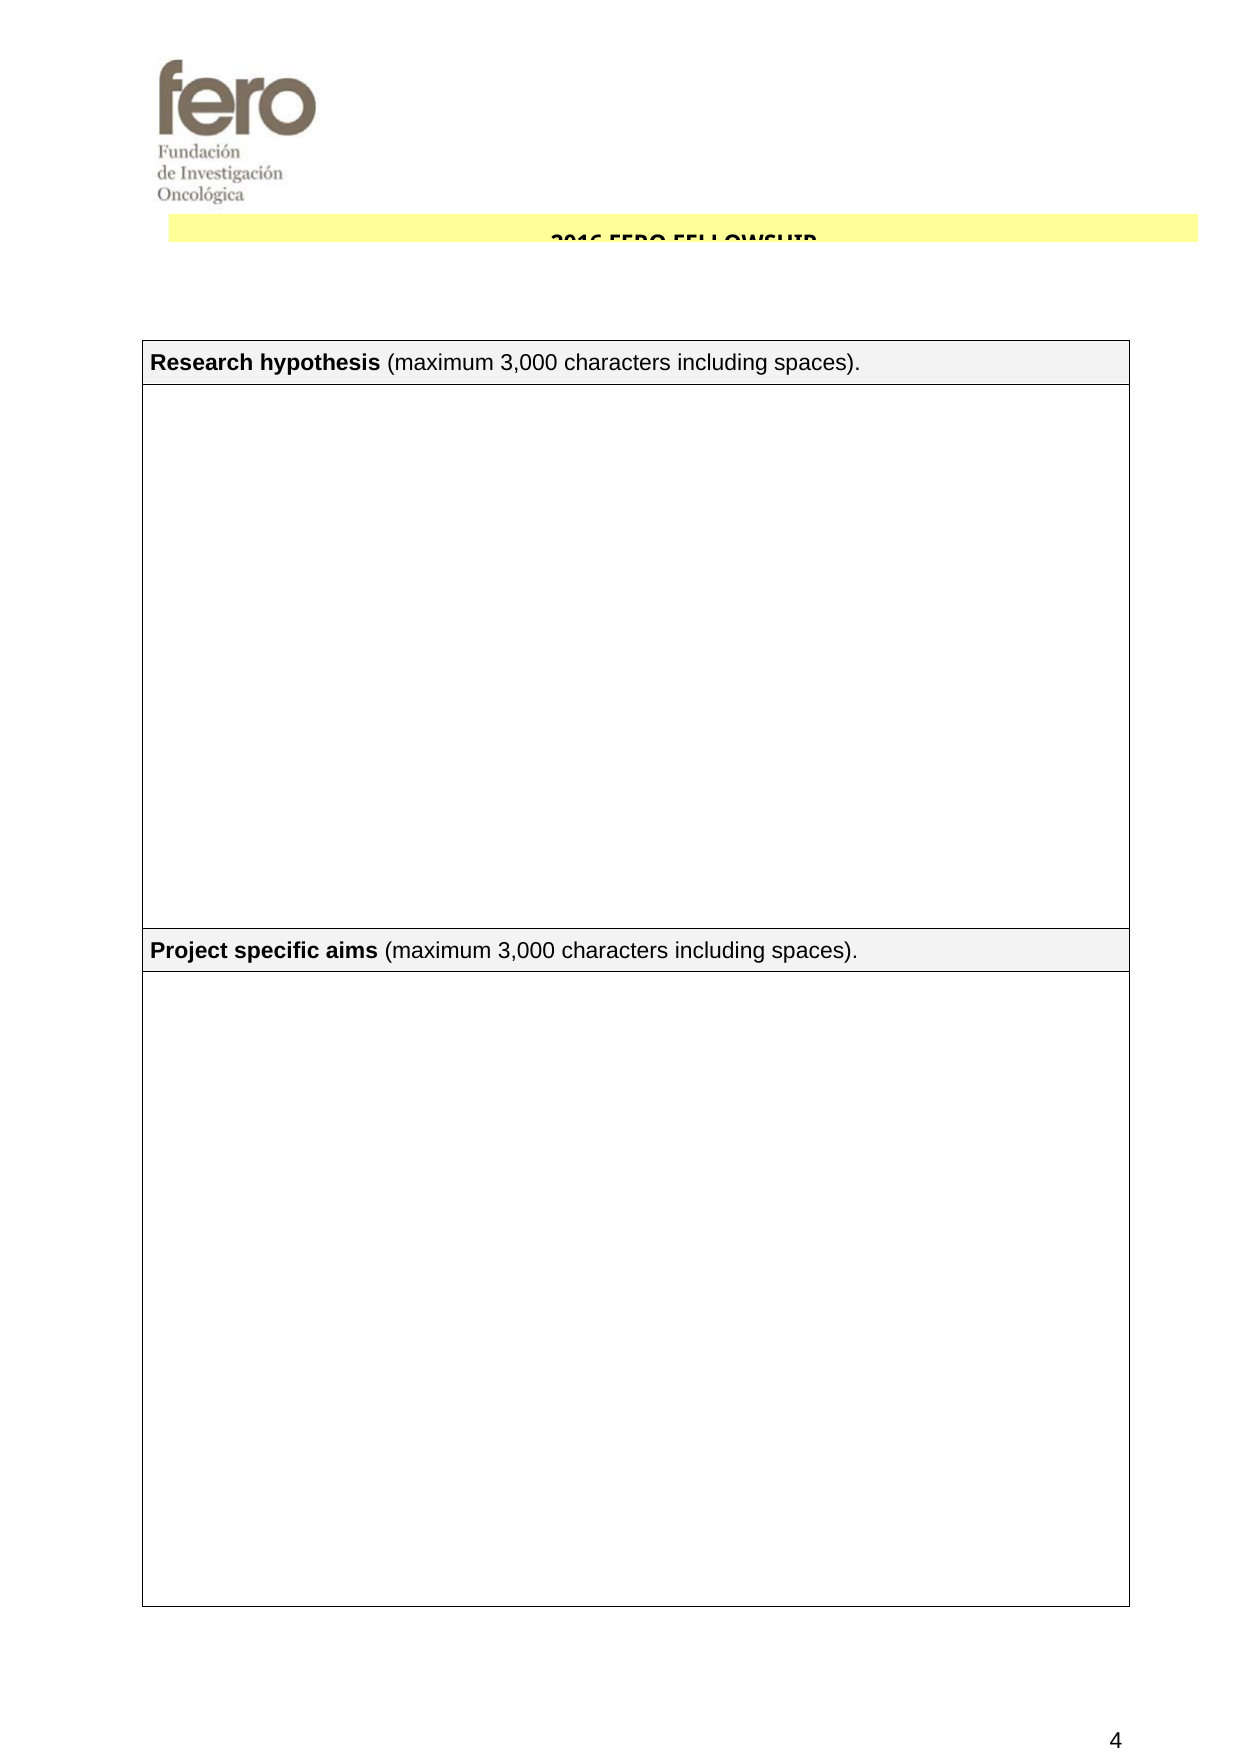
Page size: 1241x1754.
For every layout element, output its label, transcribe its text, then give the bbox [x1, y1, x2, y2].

table_cell Project specific aims (maximum 3,000 characters including spaces). [143, 929, 1129, 971]
table_cell [143, 385, 1129, 928]
table_header Research hypothesis (maximum 3,000 characters including spaces). [143, 341, 1129, 383]
picture [150, 49, 324, 215]
table_cell [143, 972, 1129, 1606]
